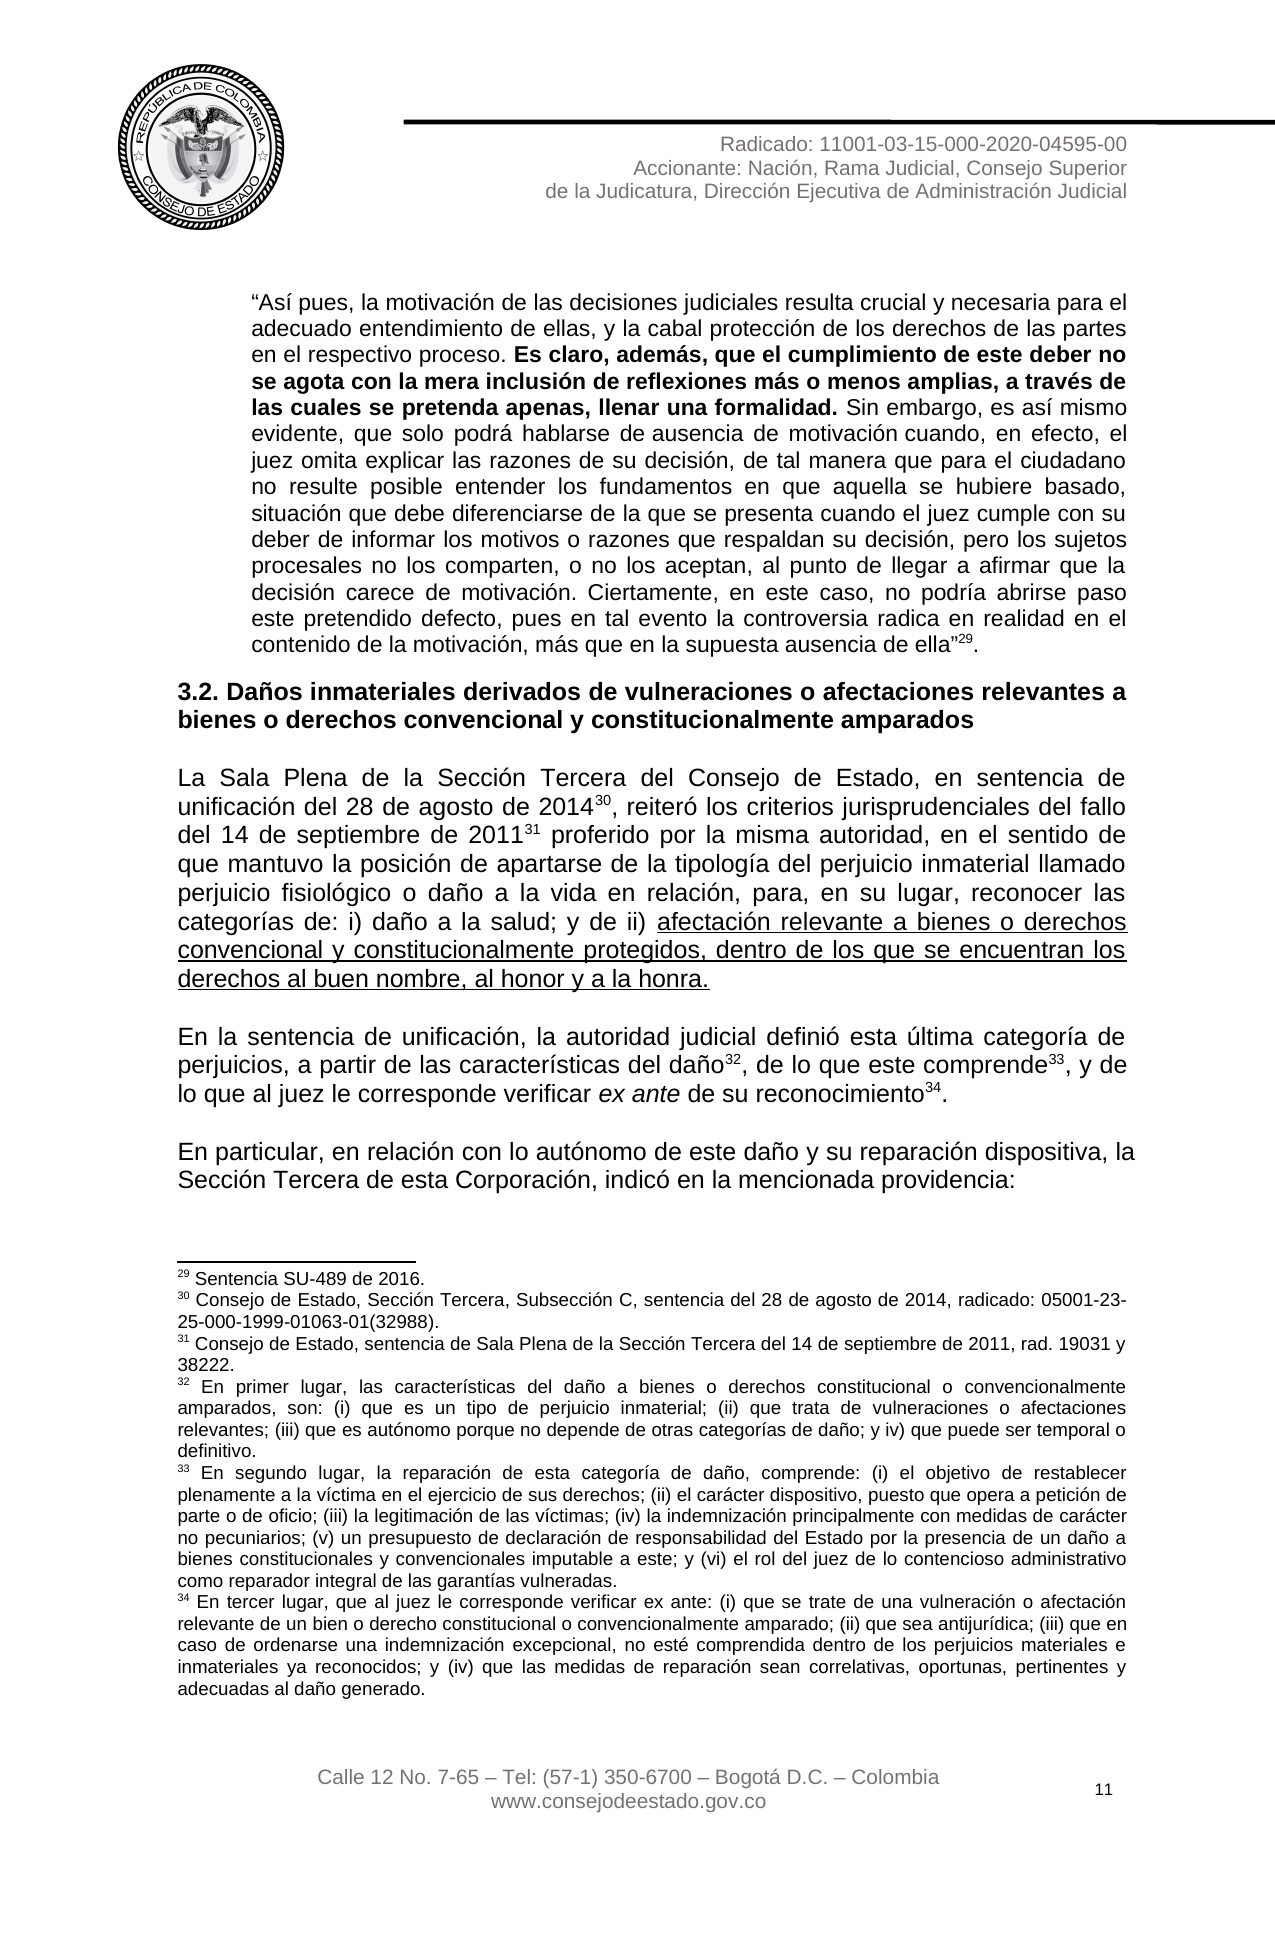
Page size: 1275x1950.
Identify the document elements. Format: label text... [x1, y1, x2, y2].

text En la sentencia de unificación, la autoridad judicial definió esta última categoría de perjuicios, a partir de las características del daño, de lo que este comprende, y de lo que al juez le corresponde verificar ex ante de su reconocimiento. [177, 1022, 1127, 1108]
text “Así pues, la motivación de las decisiones judiciales resulta crucial y necesaria para el adecuado entendimiento de ellas, y la cabal protección de los derechos de las partes en el respectivo proceso. Es claro, además, que el cumplimiento de este deber no se agota con la mera inclusión de reflexiones más o menos amplias, a través de las cuales se pretenda apenas, llenar una formalidad. Sin embargo, es así mismo evidente, que solo podrá hablarse de ausencia de motivación cuando, en efecto, el juez omita explicar las razones de su decisión, de tal manera que para el ciudadano no resulte posible entender los fundamentos en que aquella se hubiere basado, situación que debe diferenciarse de la que se presenta cuando el juez cumple con su deber de informar los motivos o razones que respaldan su decisión, pero los sujetos procesales no los comparten, o no los aceptan, al punto de llegar a afirmar que la decisión carece de motivación. Ciertamente, en este caso, no podría abrirse paso este pretendido defecto, pues en tal evento la controversia radica en realidad en el contenido de la motivación, más que en la supuesta ausencia de ella”. [251, 289, 1127, 658]
text 3.2. Daños inmateriales derivados de vulneraciones o afectaciones relevantes a bienes o derechos convencional y constitucionalmente amparados [177, 677, 1127, 734]
text La Sala Plena de la Sección Tercera del Consejo de Estado, en sentencia de unificación del 28 de agosto de 2014, reiteró los criterios jurisprudenciales del fallo del 14 de septiembre de 2011 proferido por la misma autoridad, en el sentido de que mantuvo la posición de apartarse de la tipología del perjuicio inmaterial llamado perjuicio fisiológico o daño a la vida en relación, para, en su lugar, reconocer las categorías de: i) daño a la salud; y de ii) afectación relevante a bienes o derechos convencional y constitucionalmente protegidos, dentro de los que se encuentran los derechos al buen nombre, al honor y a la honra. [177, 763, 1127, 960]
picture [99, 52, 303, 242]
text En particular, en relación con lo autónomo de este daño y su reparación dispositiva, la Sección Tercera de esta Corporación, indicó en la mencionada providencia: [177, 1137, 1137, 1194]
